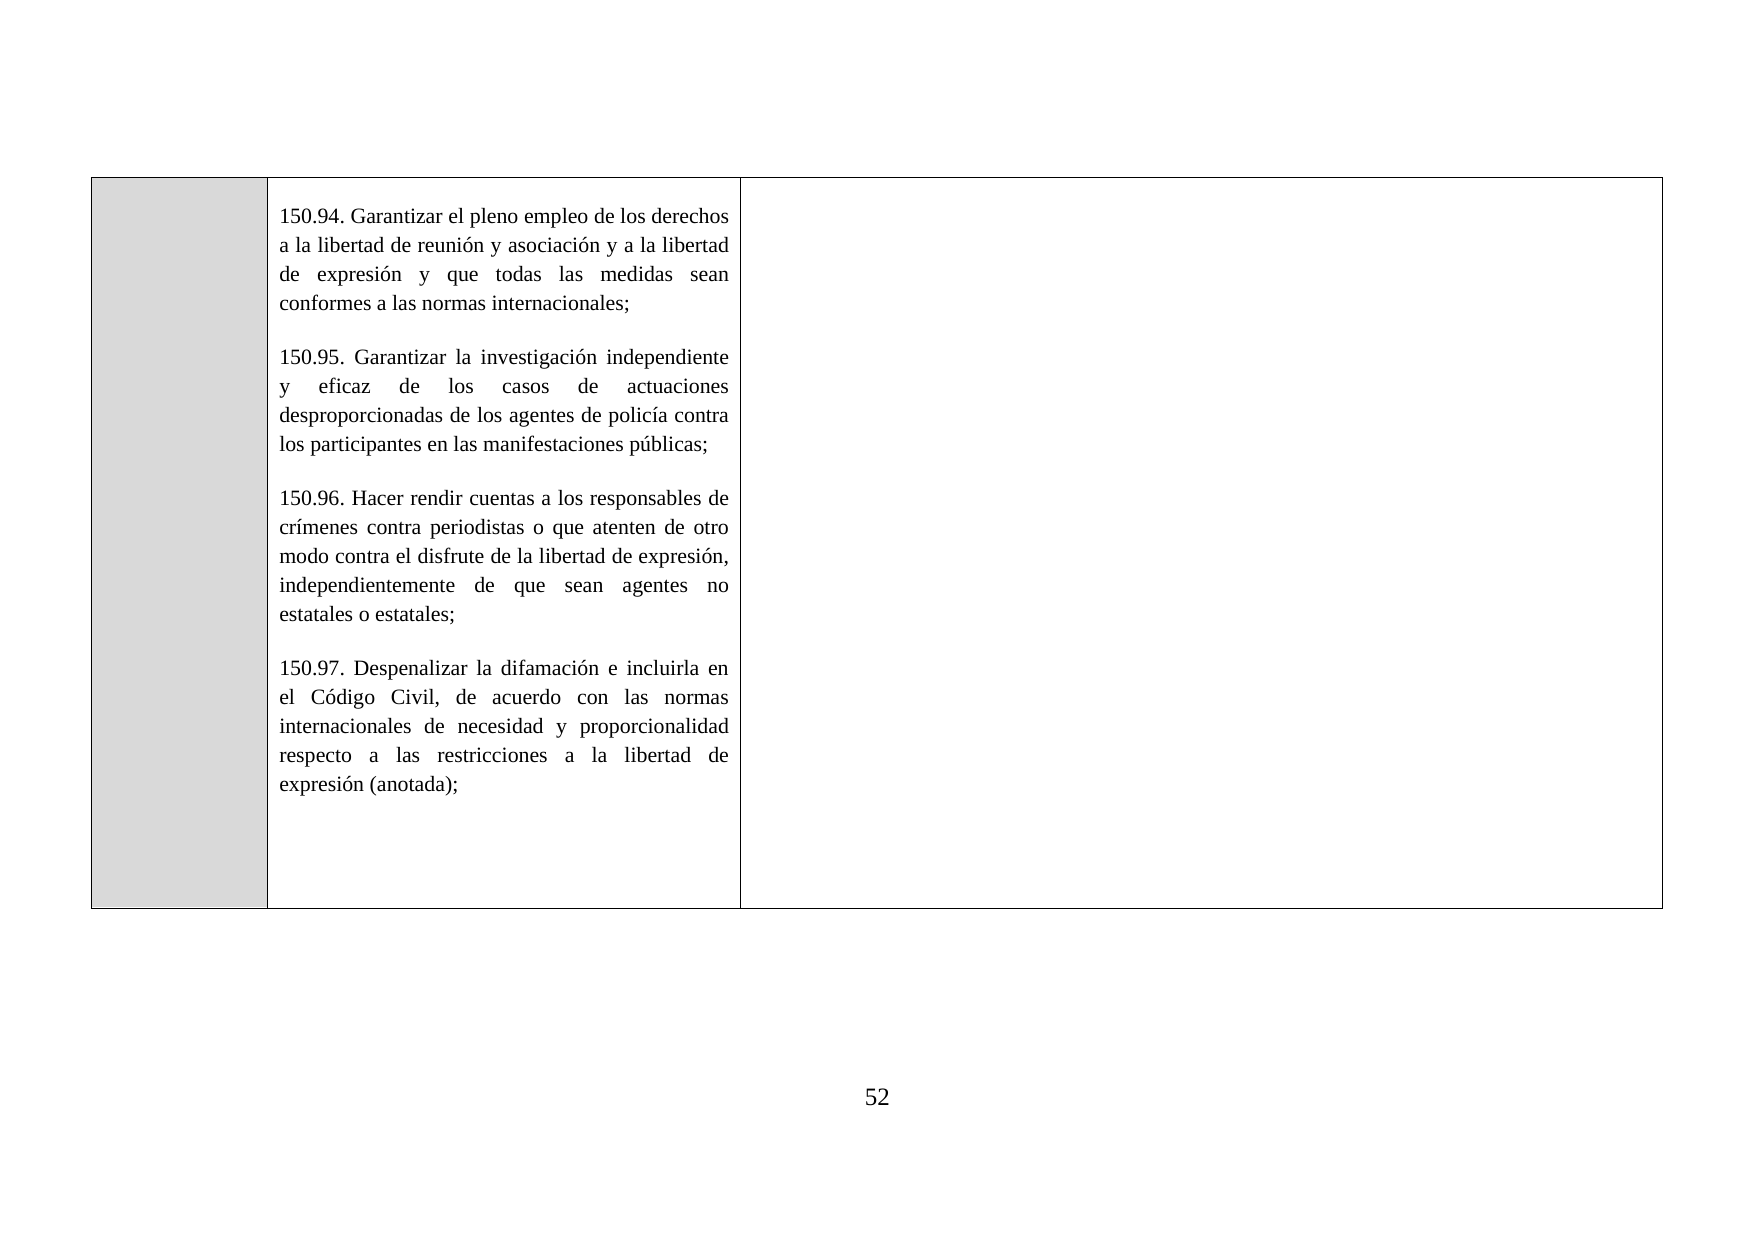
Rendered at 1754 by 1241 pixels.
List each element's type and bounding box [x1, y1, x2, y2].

table_cell [741, 178, 1662, 907]
table_cell [92, 178, 267, 907]
table_cell [268, 178, 740, 907]
